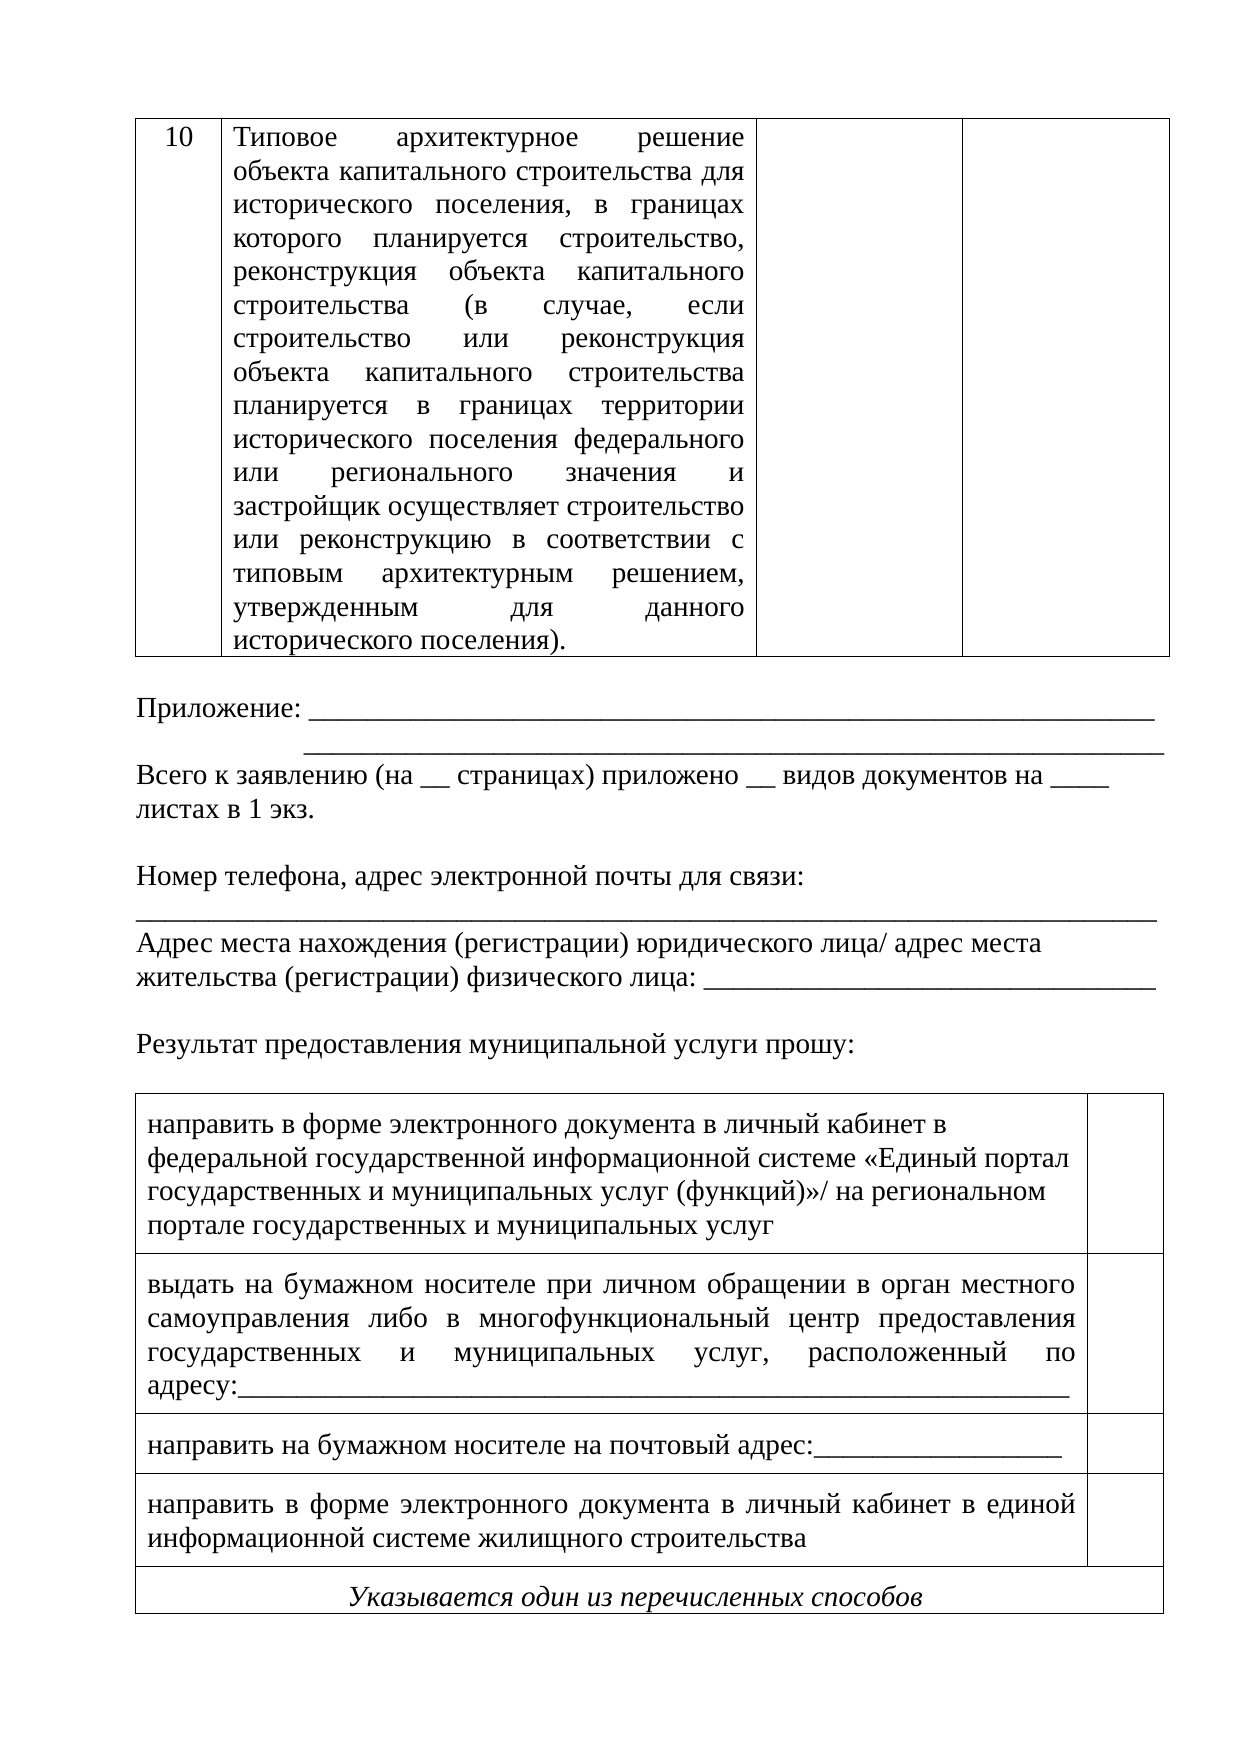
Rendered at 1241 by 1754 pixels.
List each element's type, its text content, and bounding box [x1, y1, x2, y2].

table_cell направить на бумажном носителе на почтовый адрес:_________________ [136, 1414, 1087, 1473]
table_cell [757, 119, 962, 656]
text Адрес места нахождения (регистрации) юридического лица/ адрес места жительства (регистрации) физического лица: _______________________________ [136, 925, 1166, 992]
table_cell выдать на бумажном носителе при личном обращении в орган местного самоуправления либо в многофункциональный центр предоставления государственных и муниципальных услуг, расположенный по адресу:_________________________________________________________ [136, 1254, 1087, 1413]
text Результат предоставления муниципальной услуги прошу: [136, 1026, 1166, 1059]
text Номер телефона, адрес электронной почты для связи: ______________________________________________________________________ [136, 858, 1166, 925]
table_header направить в форме электронного документа в личный кабинет в федеральной государственной информационной системе «Единый портал государственных и муниципальных услуг (функций)»/ на региональном портале государственных и муниципальных услуг [136, 1094, 1087, 1253]
text Всего к заявлению (на __ страницах) приложено __ видов документов на ____ листах в 1 экз. [136, 757, 1167, 824]
table_cell [1088, 1474, 1163, 1566]
table_cell [1088, 1254, 1163, 1413]
table_cell 10 [136, 119, 221, 656]
table_cell [963, 119, 1169, 656]
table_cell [136, 1567, 1163, 1613]
table_cell Типовое архитектурное решение объекта капитального строительства для исторического поселения, в границах которого планируется строительство, реконструкция объекта капитального строительства (в случае, если строительство или реконструкция объекта капитального строительства планируется в границах территории исторического поселения федерального или регионального значения и застройщик осуществляет строительство или реконструкцию в соответствии с типовым архитектурным решением, утвержденным для данного исторического поселения). [222, 119, 756, 656]
table_header [1088, 1094, 1163, 1253]
table_cell направить в форме электронного документа в личный кабинет в единой информационной системе жилищного строительства [136, 1474, 1087, 1566]
table_cell [1088, 1414, 1163, 1473]
text Приложение: __________________________________________________________ [136, 690, 1166, 724]
text ___________________________________________________________ [136, 724, 1167, 757]
